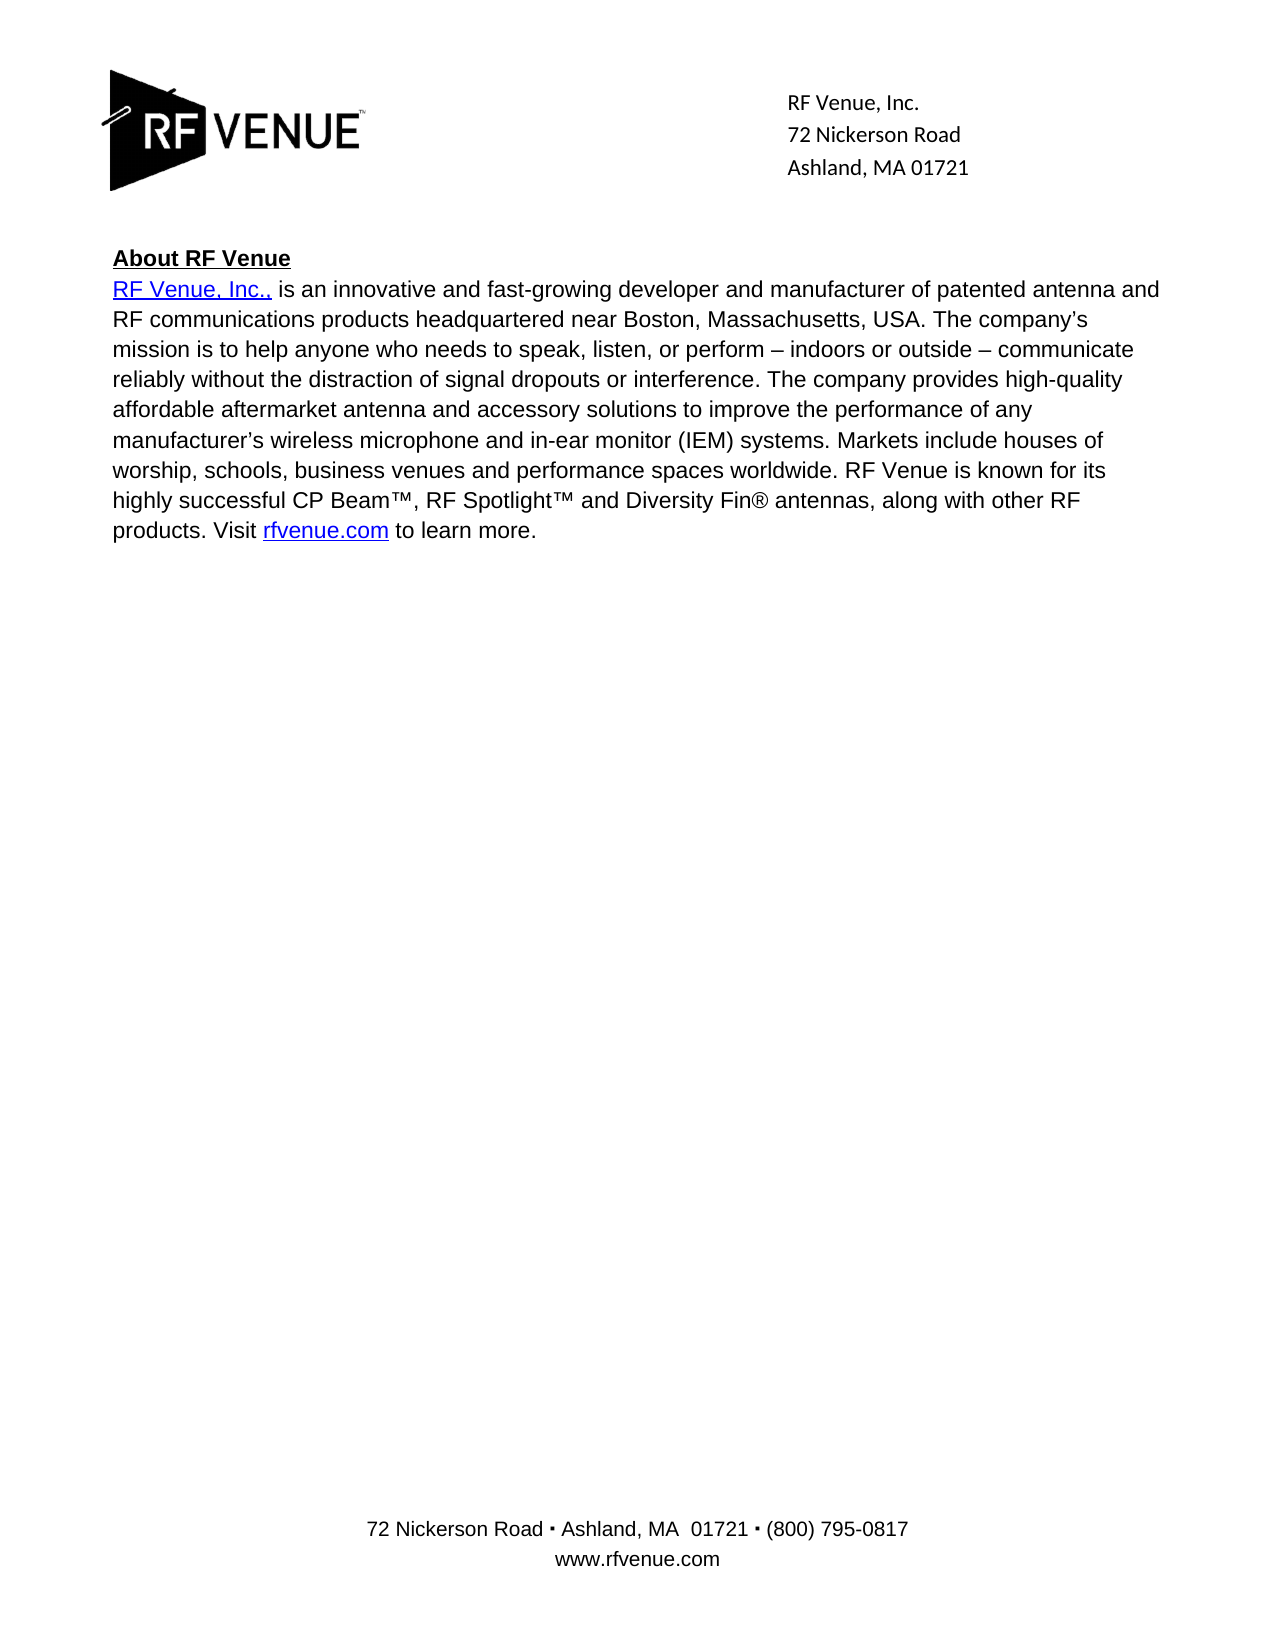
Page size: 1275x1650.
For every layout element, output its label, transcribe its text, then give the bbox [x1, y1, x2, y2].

text About RF Venue [112, 245, 1162, 272]
picture [101, 66, 366, 191]
text RF Venue, Inc., is an innovative and fast-growing developer and manufacturer of patented antenna and RF communications products headquartered near Boston, Massachusetts, USA. The company’s mission is to help anyone who needs to speak, listen, or perform – indoors or outside – communicate reliably without the distraction of signal dropouts or interference. The company provides high-quality affordable aftermarket antenna and accessory solutions to improve the performance of any manufacturer’s wireless microphone and in-ear monitor (IEM) systems. Markets include houses of worship, schools, business venues and performance spaces worldwide. RF Venue is known for its highly successful CP Beam™, RF Spotlight™ and Diversity Fin® antennas, along with other RF products. Visit rfvenue.com to learn more. [112, 276, 1162, 544]
